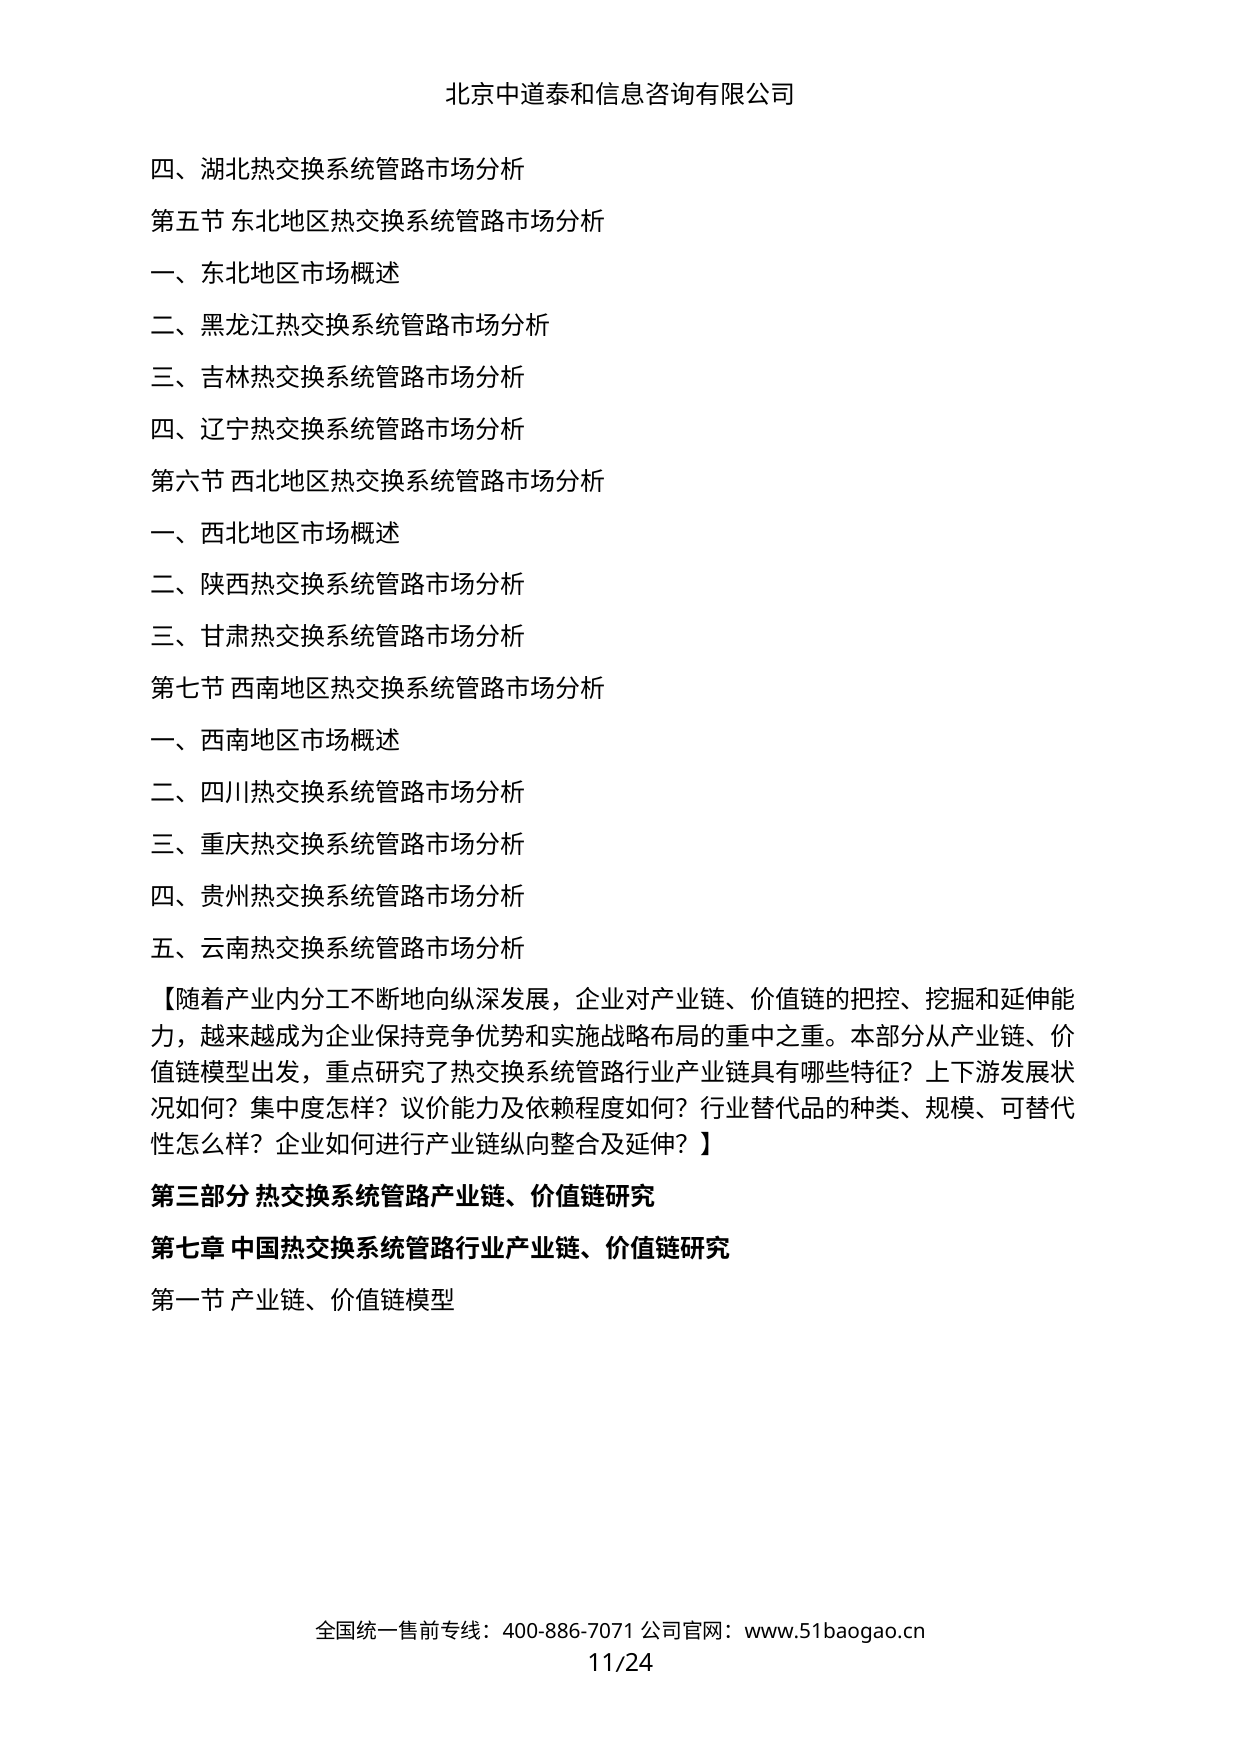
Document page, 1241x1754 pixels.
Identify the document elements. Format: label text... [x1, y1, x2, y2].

text 三、甘肃热交换系统管路市场分析 [150, 617, 1090, 653]
text 四、湖北热交换系统管路市场分析 [150, 150, 1090, 186]
text 二、四川热交换系统管路市场分析 [150, 772, 1090, 809]
text 二、陕西热交换系统管路市场分析 [150, 565, 1090, 601]
text 三、重庆热交换系统管路市场分析 [150, 824, 1090, 861]
text 第七章 中国热交换系统管路行业产业链、价值链研究 [150, 1229, 1090, 1265]
text 第六节 西北地区热交换系统管路市场分析 [150, 461, 1090, 497]
text 第一节 产业链、价值链模型 [150, 1281, 1090, 1317]
text 第三部分 热交换系统管路产业链、价值链研究 [150, 1177, 1090, 1213]
text 一、东北地区市场概述 [150, 254, 1090, 290]
text 四、辽宁热交换系统管路市场分析 [150, 409, 1090, 446]
text 第七节 西南地区热交换系统管路市场分析 [150, 669, 1090, 705]
text 一、西南地区市场概述 [150, 721, 1090, 757]
text 一、西北地区市场概述 [150, 513, 1090, 549]
text 【随着产业内分工不断地向纵深发展，企业对产业链、价值链的把控、挖掘和延伸能力，越来越成为企业保持竞争优势和实施战略布局的重中之重。本部分从产业链、价值链模型出发，重点研究了热交换系统管路行业产业链具有哪些特征？上下游发展状况如何？集中度怎样？议价能力及依赖程度如何？行业替代品的种类、规模、可替代性怎么样？企业如何进行产业链纵向整合及延伸？】 [150, 980, 1090, 1161]
text 四、贵州热交换系统管路市场分析 [150, 876, 1090, 912]
text 第五节 东北地区热交换系统管路市场分析 [150, 202, 1090, 238]
text 五、云南热交换系统管路市场分析 [150, 928, 1090, 964]
text 二、黑龙江热交换系统管路市场分析 [150, 306, 1090, 342]
text 三、吉林热交换系统管路市场分析 [150, 357, 1090, 394]
